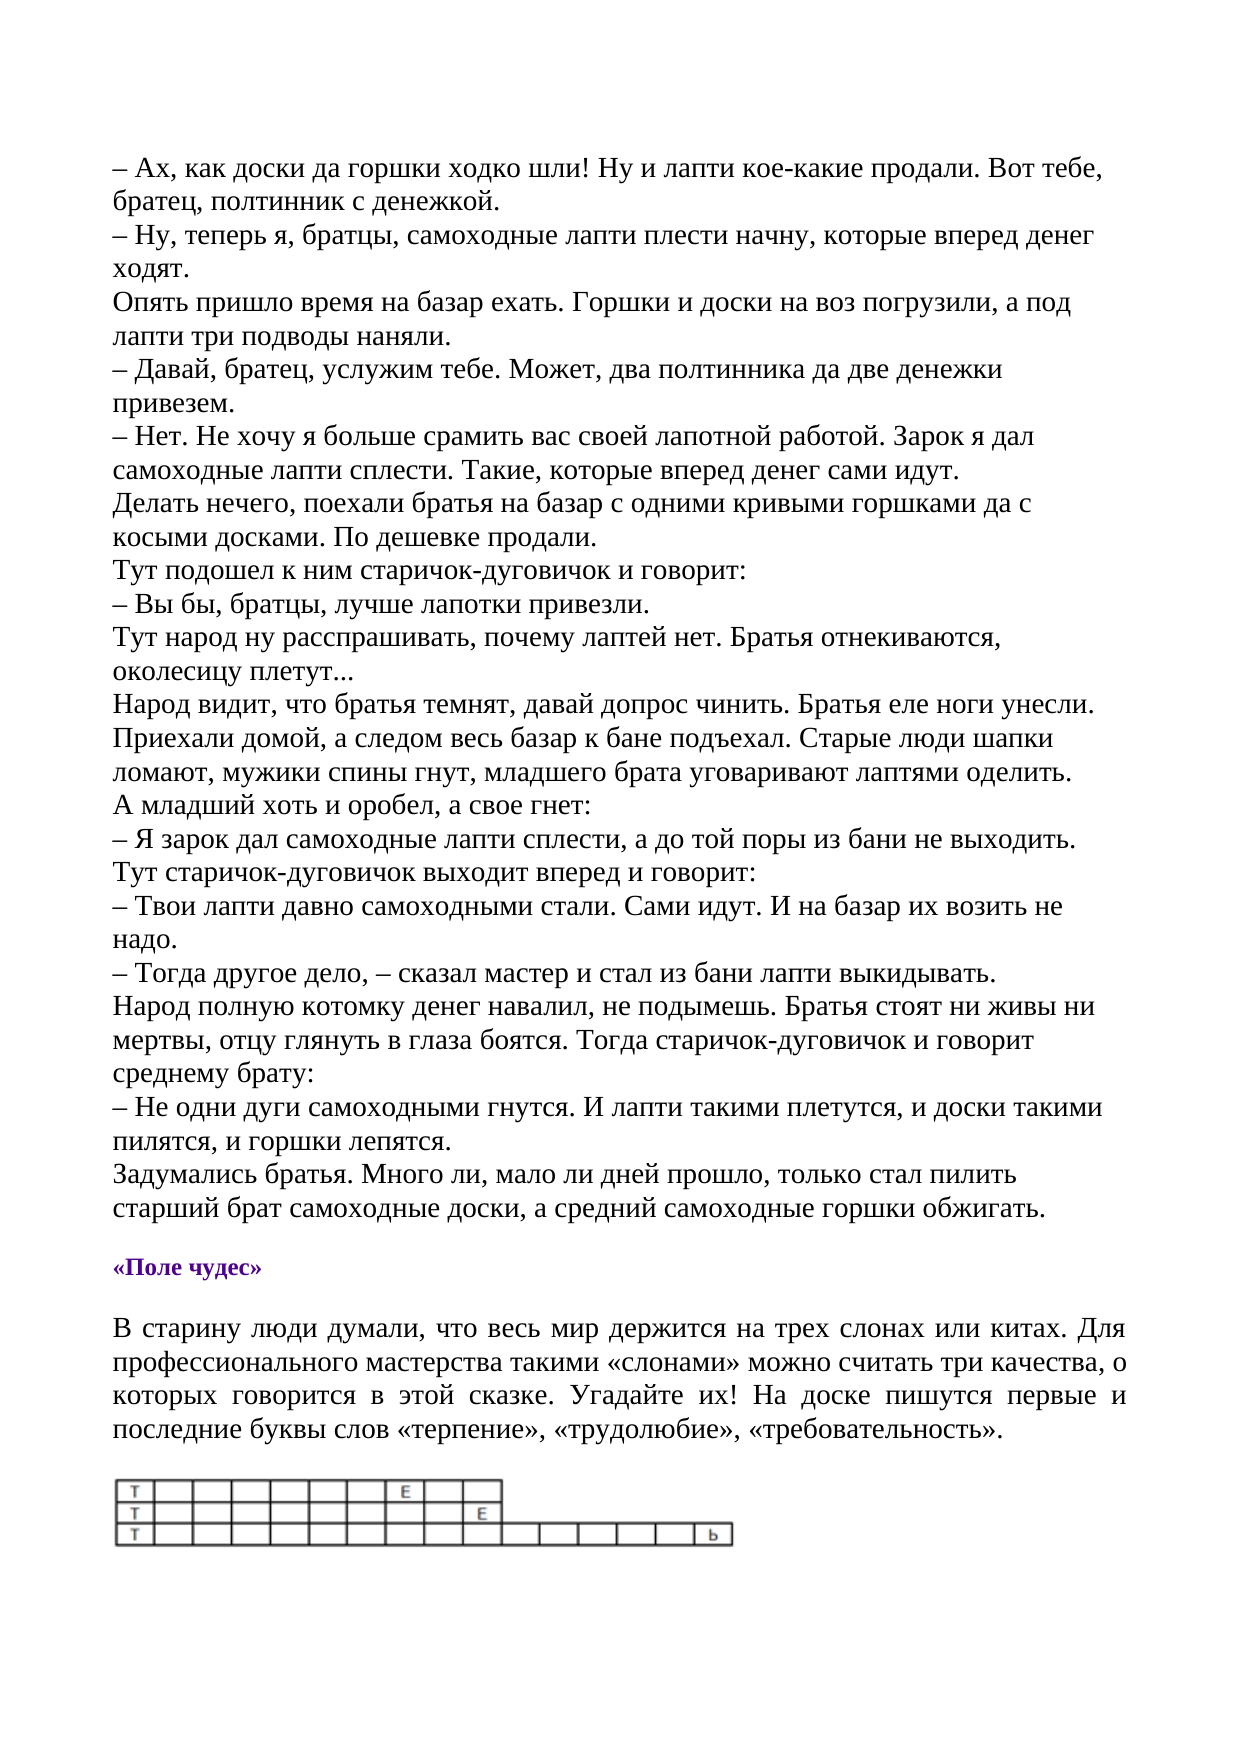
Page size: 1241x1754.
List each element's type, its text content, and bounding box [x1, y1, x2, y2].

text В старину люди думали, что весь мир держится на трех слонах или китах. Для профессионального мастерства такими «слонами» можно считать три качества, о которых говорится в этой сказке. Угадайте их! На доске пишутся первые и последние буквы слов «терпение», «трудолюбие», «требовательность». [112, 1310, 1128, 1444]
subtitle «Поле чудес» [112, 1252, 1128, 1281]
picture [112, 1473, 738, 1555]
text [112, 150, 1128, 1223]
